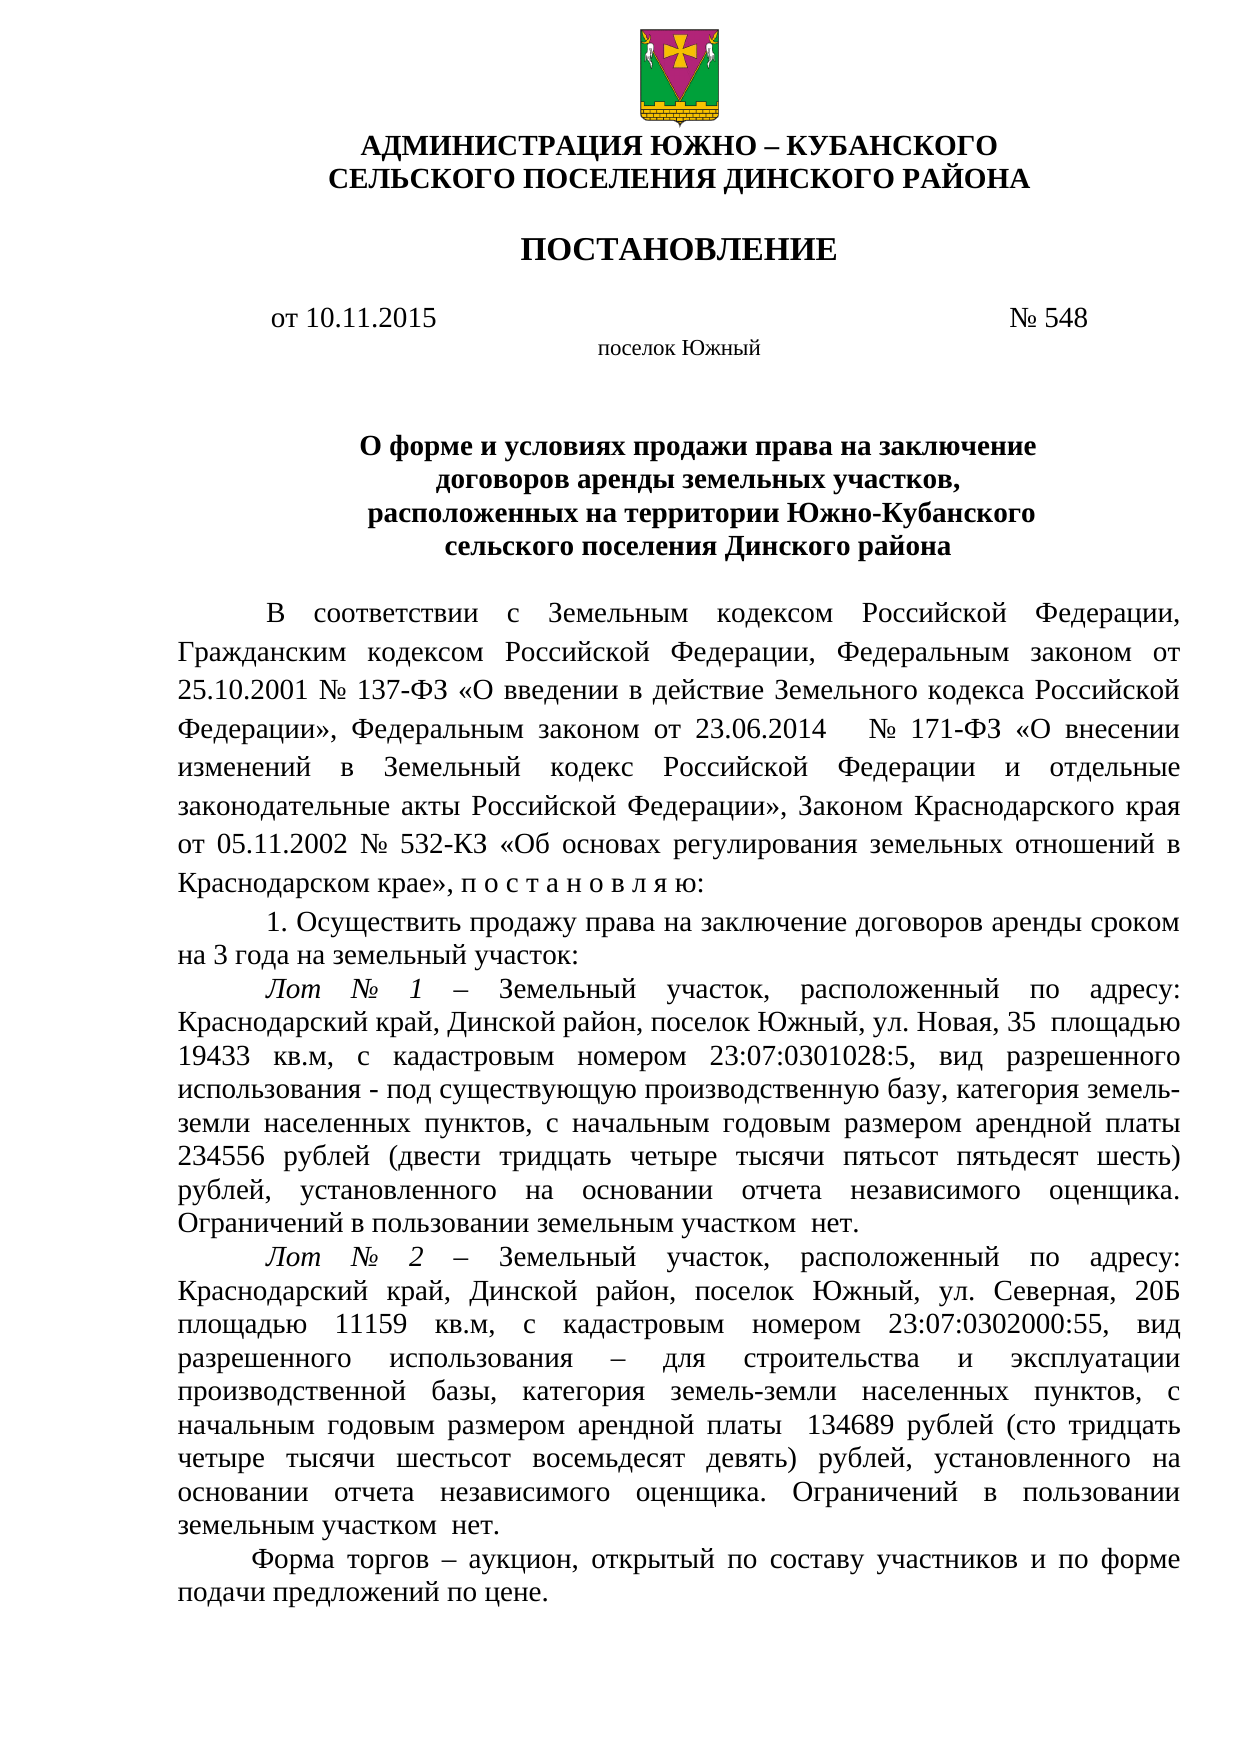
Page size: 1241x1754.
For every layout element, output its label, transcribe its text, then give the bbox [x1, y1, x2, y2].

text от 10.11.2015 № 548 [177, 301, 1181, 334]
text договоров аренды земельных участков, [177, 461, 1181, 495]
text сельского поселения Динского района [177, 528, 1181, 562]
text Форма торгов – аукцион, открытый по составу участников и по форме подачи предложений по цене. [177, 1541, 1181, 1608]
text О форме и условиях продажи права на заключение [177, 428, 1181, 461]
text 1. Осуществить продажу права на заключение договоров аренды сроком на 3 года на земельный участок: [177, 904, 1181, 971]
text АДМИНИСТРАЦИЯ ЮЖНО – КУБАНСКОГО [177, 128, 1181, 162]
text поселок Южный [177, 334, 1181, 361]
text ПОСТАНОВЛЕНИЕ [177, 229, 1181, 267]
text Лот № 1 – Земельный участок, расположенный по адресу: Краснодарский край, Динской район, поселок Южный, ул. Новая, 35 площадью 19433 кв.м, с кадастровым номером 23:07:0301028:5, вид разрешенного использования - под существующую производственную базу, категория земель-земли населенных пунктов, с начальным годовым размером арендной платы 234556 рублей (двести тридцать четыре тысячи пятьсот пятьдесят шесть) рублей, установленного на основании отчета независимого оценщика. Ограничений в пользовании земельным участком нет. [177, 971, 1181, 1239]
picture [640, 29, 719, 128]
text Лот № 2 – Земельный участок, расположенный по адресу: Краснодарский край, Динской район, поселок Южный, ул. Северная, 20Б площадью 11159 кв.м, с кадастровым номером 23:07:0302000:55, вид разрешенного использования – для строительства и эксплуатации производственной базы, категория земель-земли населенных пунктов, с начальным годовым размером арендной платы 134689 рублей (сто тридцать четыре тысячи шестьсот восемьдесят девять) рублей, установленного на основании отчета независимого оценщика. Ограничений в пользовании земельным участком нет. [177, 1239, 1181, 1541]
text расположенных на территории Южно-Кубанского [177, 495, 1181, 528]
text СЕЛЬСКОГО ПОСЕЛЕНИЯ ДИНСКОГО РАЙОНА [177, 162, 1181, 195]
text В соответствии с Земельным кодексом Российской Федерации, Гражданским кодексом Российской Федерации, Федеральным законом от 25.10.2001 № 137-ФЗ «О введении в действие Земельного кодекса Российской Федерации», Федеральным законом от 23.06.2014 № 171-ФЗ «О внесении изменений в Земельный кодекс Российской Федерации и отдельные законодательные акты Российской Федерации», Законом Краснодарского края от 05.11.2002 № 532-КЗ «Об основах регулирования земельных отношений в Краснодарском крае», п о с т а н о в л я ю: [177, 595, 1181, 899]
